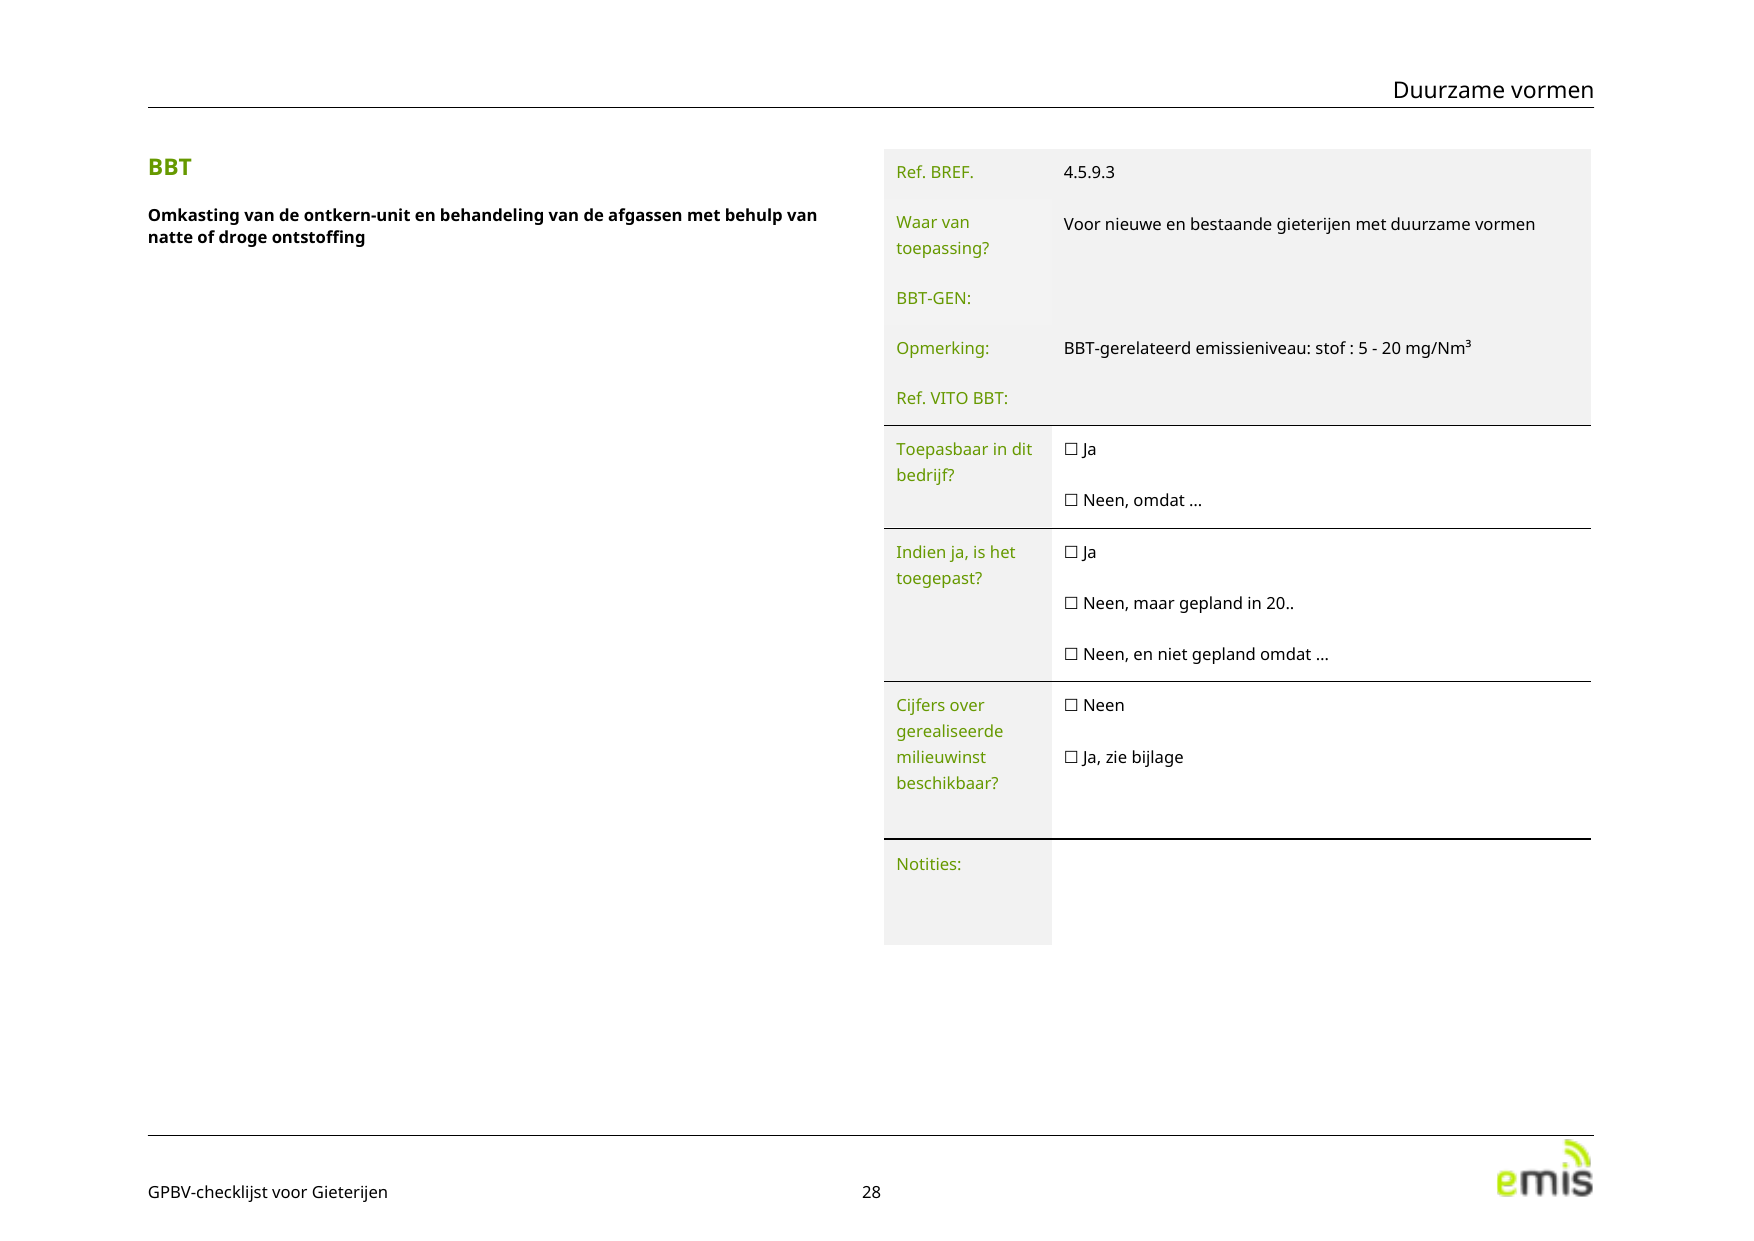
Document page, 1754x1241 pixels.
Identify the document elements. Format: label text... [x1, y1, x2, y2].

table_header BBT Omkasting van de ontkern-unit en behandeling van de afgassen met behulp van natte of droge ontstoffing [133, 134, 869, 959]
text Duurzame vormen [148, 74, 1594, 107]
picture [1496, 1138, 1595, 1199]
table_header [870, 134, 1606, 959]
